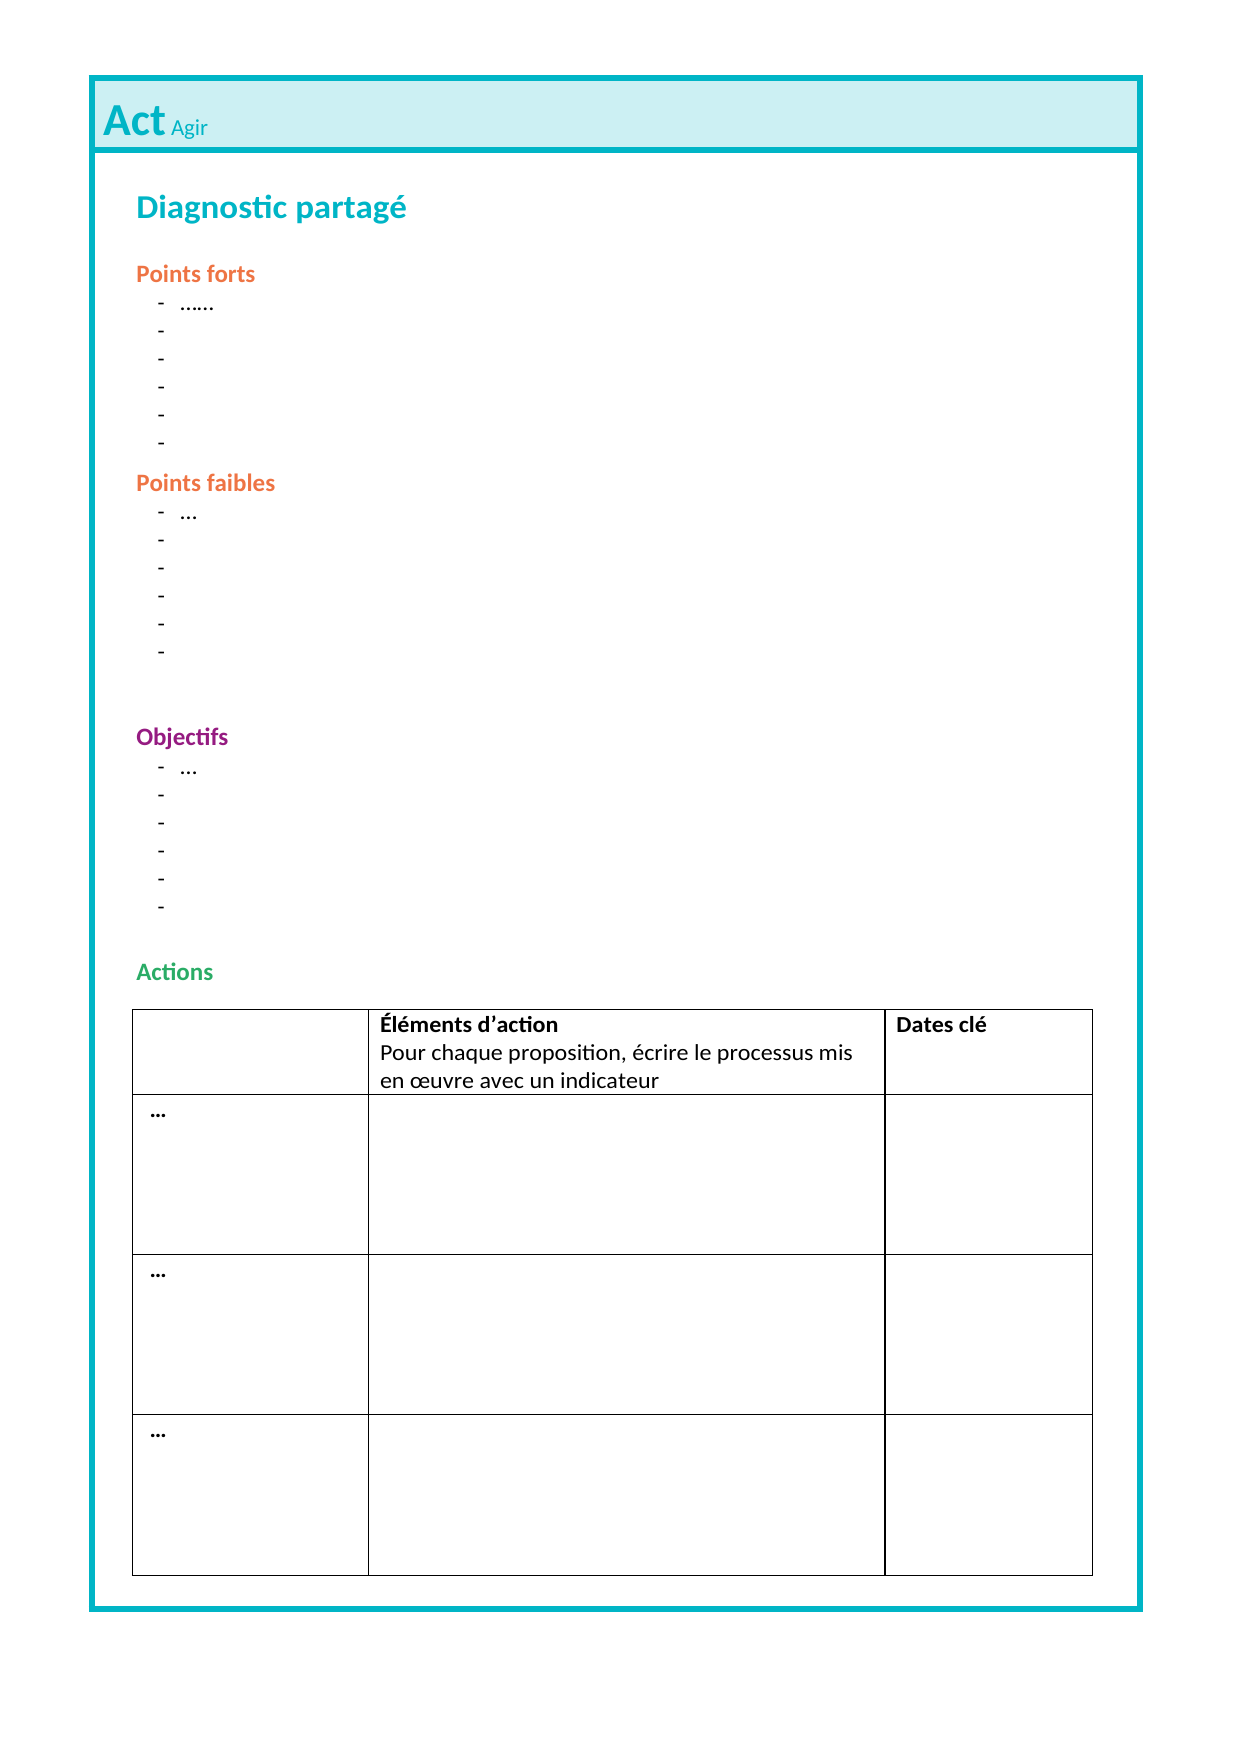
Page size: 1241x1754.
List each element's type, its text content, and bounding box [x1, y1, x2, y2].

table_header Act Agir [95, 81, 1137, 147]
table_cell Diagnostic partagé Points forts …… Points faibles … Objectifs … Actions [95, 153, 1137, 1606]
